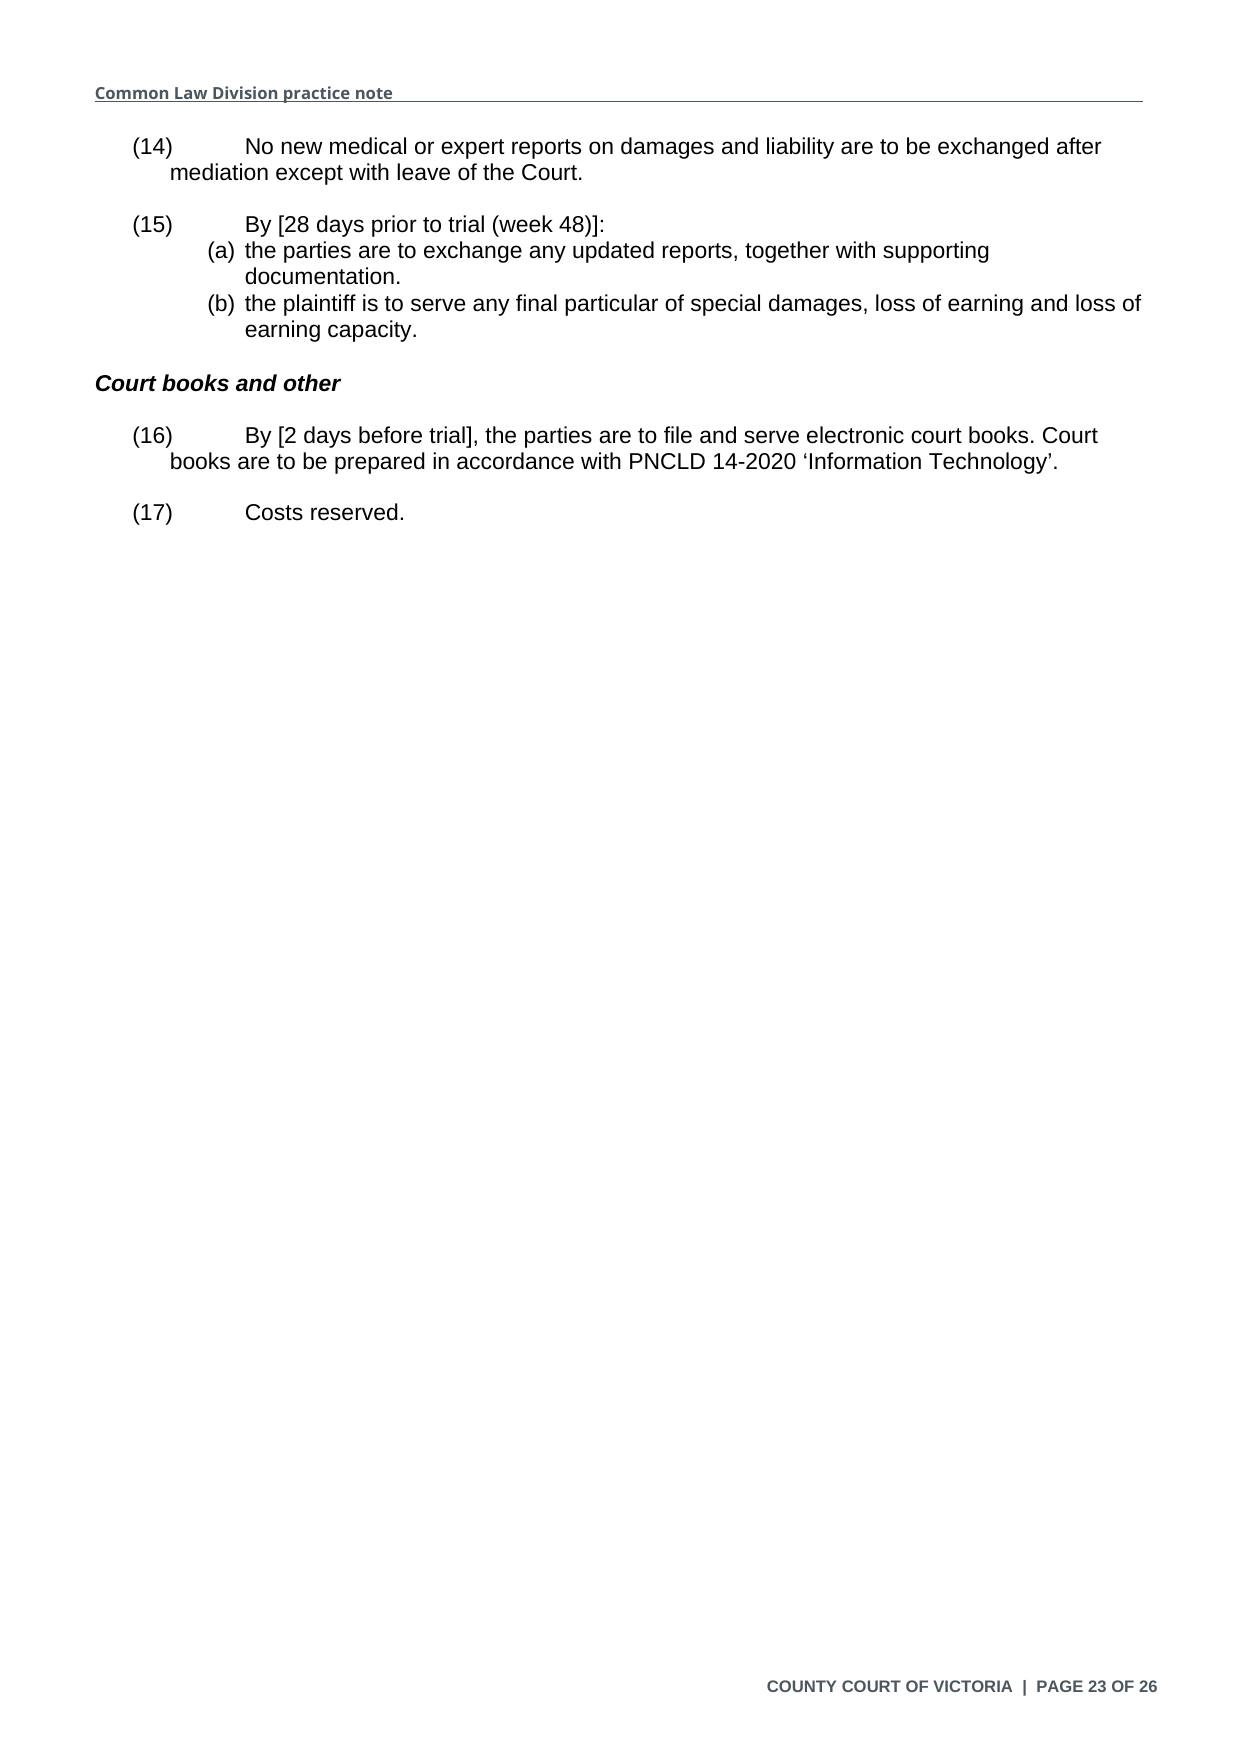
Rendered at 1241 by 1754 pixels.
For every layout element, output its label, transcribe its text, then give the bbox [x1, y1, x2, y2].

list Costs reserved. [132, 499, 1146, 526]
text Court books and other [94, 367, 1146, 397]
list No new medical or expert reports on damages and liability are to be exchanged after mediation except with leave of the Court. [132, 133, 1146, 186]
list By [2 days before trial], the parties are to file and serve electronic court books. Court books are to be prepared in accordance with PNCLD 14-2020 ‘Information Technology’. [132, 422, 1146, 474]
list the parties are to exchange any updated reports, together with supporting documentation. [207, 237, 1146, 290]
list By [28 days prior to trial (week 48)]: [132, 211, 1146, 237]
list the plaintiff is to serve any final particular of special damages, loss of earning and loss of earning capacity. [207, 290, 1146, 342]
